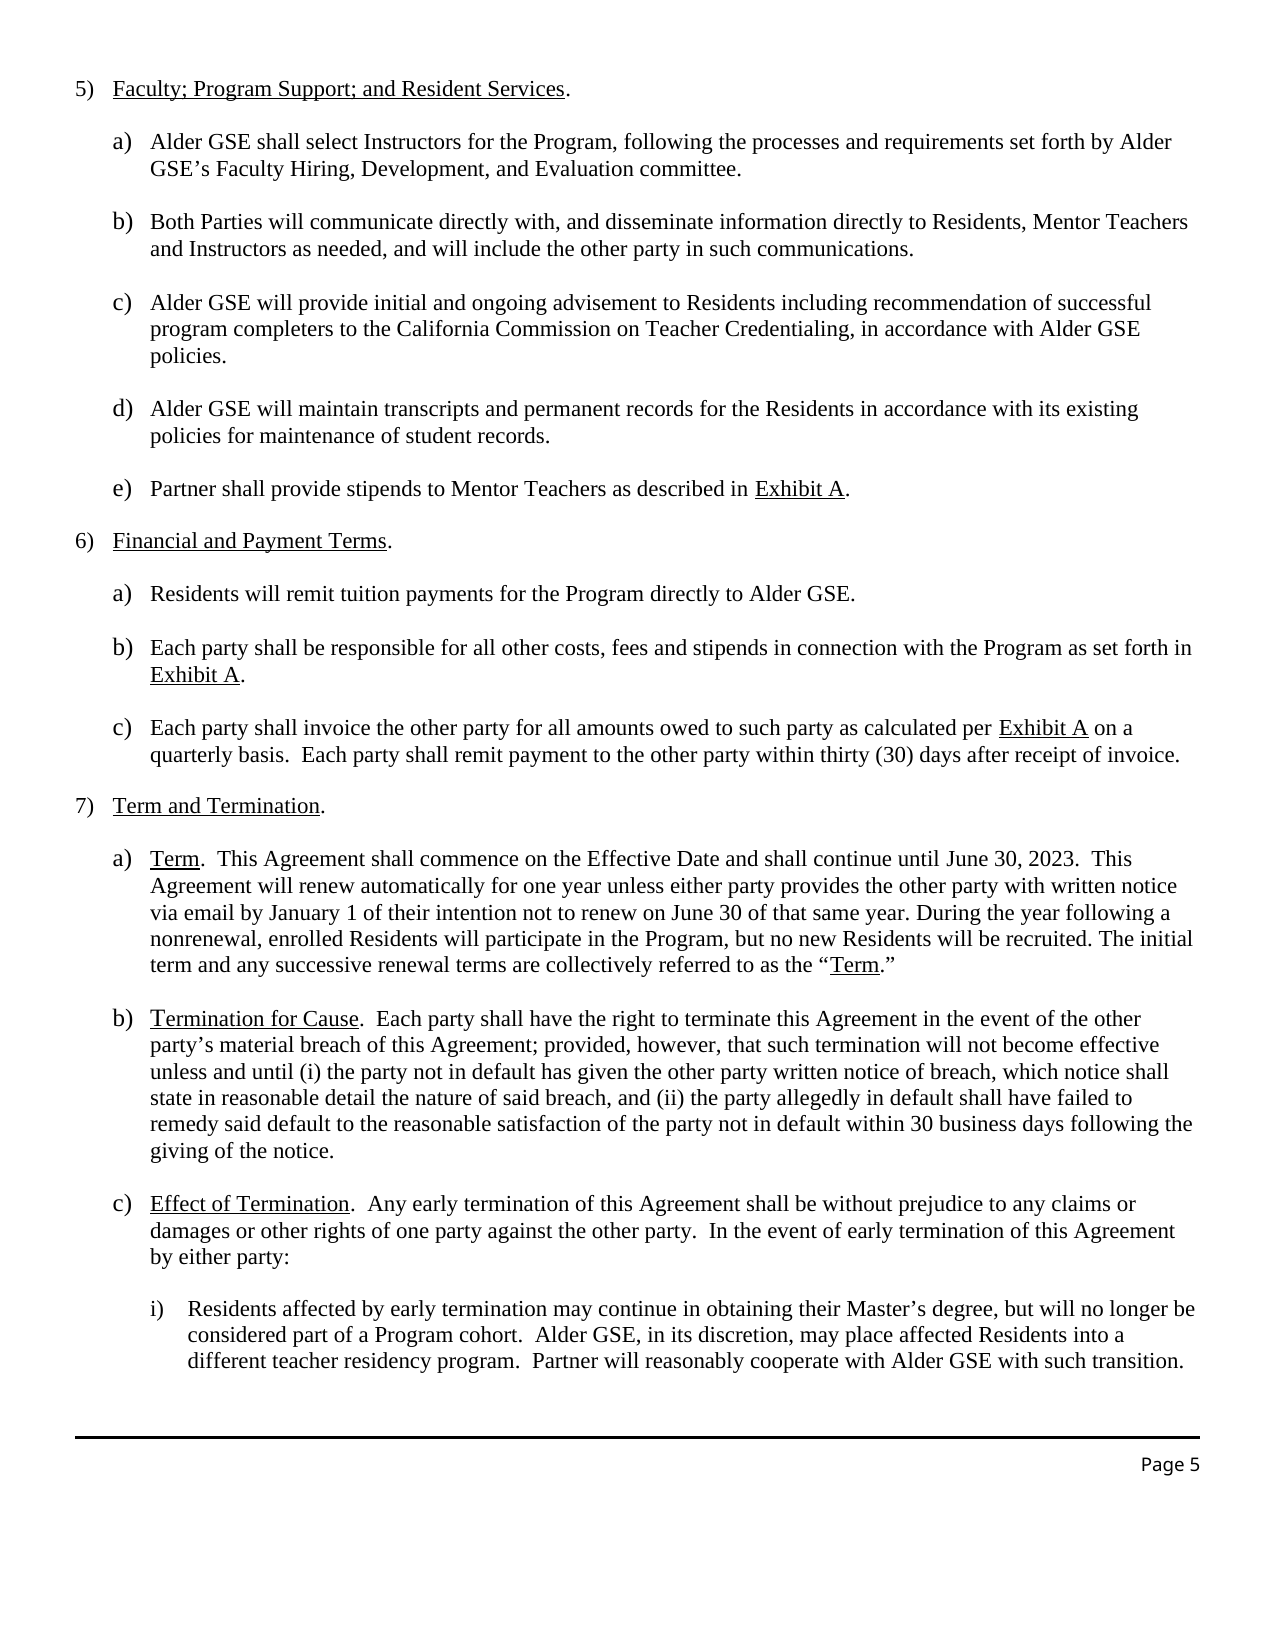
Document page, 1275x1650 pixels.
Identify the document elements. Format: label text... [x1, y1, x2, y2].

list Alder GSE will provide initial and ongoing advisement to Residents including recommendation of successful program completers to the California Commission on Teacher Credentialing, in accordance with Alder GSE policies. [112, 287, 1200, 368]
list Each party shall be responsible for all other costs, fees and stipends in connection with the Program as set forth in Exhibit A. [112, 632, 1200, 687]
list Term. This Agreement shall commence on the Effective Date and shall continue until June 30, 2023. This Agreement will renew automatically for one year unless either party provides the other party with written notice via email by January 1 of their intention not to renew on June 30 of that same year. During the year following a nonrenewal, enrolled Residents will participate in the Program, but no new Residents will be recruited. The initial term and any successive renewal terms are collectively referred to as the “Term.” [112, 843, 1200, 978]
list Partner shall provide stipends to Mentor Teachers as described in Exhibit A. [112, 473, 1200, 502]
list Effect of Termination. Any early termination of this Agreement shall be without prejudice to any claims or damages or other rights of one party against the other party. In the event of early termination of this Agreement by either party: [112, 1188, 1200, 1270]
list Faculty; Program Support; and Resident Services. [75, 75, 1200, 101]
list Residents will remit tuition payments for the Program directly to Alder GSE. [112, 578, 1200, 607]
list Alder GSE shall select Instructors for the Program, following the processes and requirements set forth by Alder GSE’s Faculty Hiring, Development, and Evaluation committee. [112, 126, 1200, 181]
list Termination for Cause. Each party shall have the right to terminate this Agreement in the event of the other party’s material breach of this Agreement; provided, however, that such termination will not become effective unless and until (i) the party not in default has given the other party written notice of breach, which notice shall state in reasonable detail the nature of said breach, and (ii) the party allegedly in default shall have failed to remedy said default to the reasonable satisfaction of the party not in default within 30 business days following the giving of the notice. [112, 1003, 1200, 1163]
list Residents affected by early termination may continue in obtaining their Master’s degree, but will no longer be considered part of a Program cohort. Alder GSE, in its discretion, may place affected Residents into a different teacher residency program. Partner will reasonably cooperate with Alder GSE with such transition. [150, 1295, 1200, 1374]
list Each party shall invoice the other party for all amounts owed to such party as calculated per Exhibit A on a quarterly basis. Each party shall remit payment to the other party within thirty (30) days after receipt of invoice. [112, 712, 1200, 767]
list Financial and Payment Terms. [75, 527, 1200, 553]
list Both Parties will communicate directly with, and disseminate information directly to Residents, Mentor Teachers and Instructors as needed, and will include the other party in such communications. [112, 206, 1200, 262]
list Alder GSE will maintain transcripts and permanent records for the Residents in accordance with its existing policies for maintenance of student records. [112, 393, 1200, 448]
list Term and Termination. [75, 792, 1200, 818]
